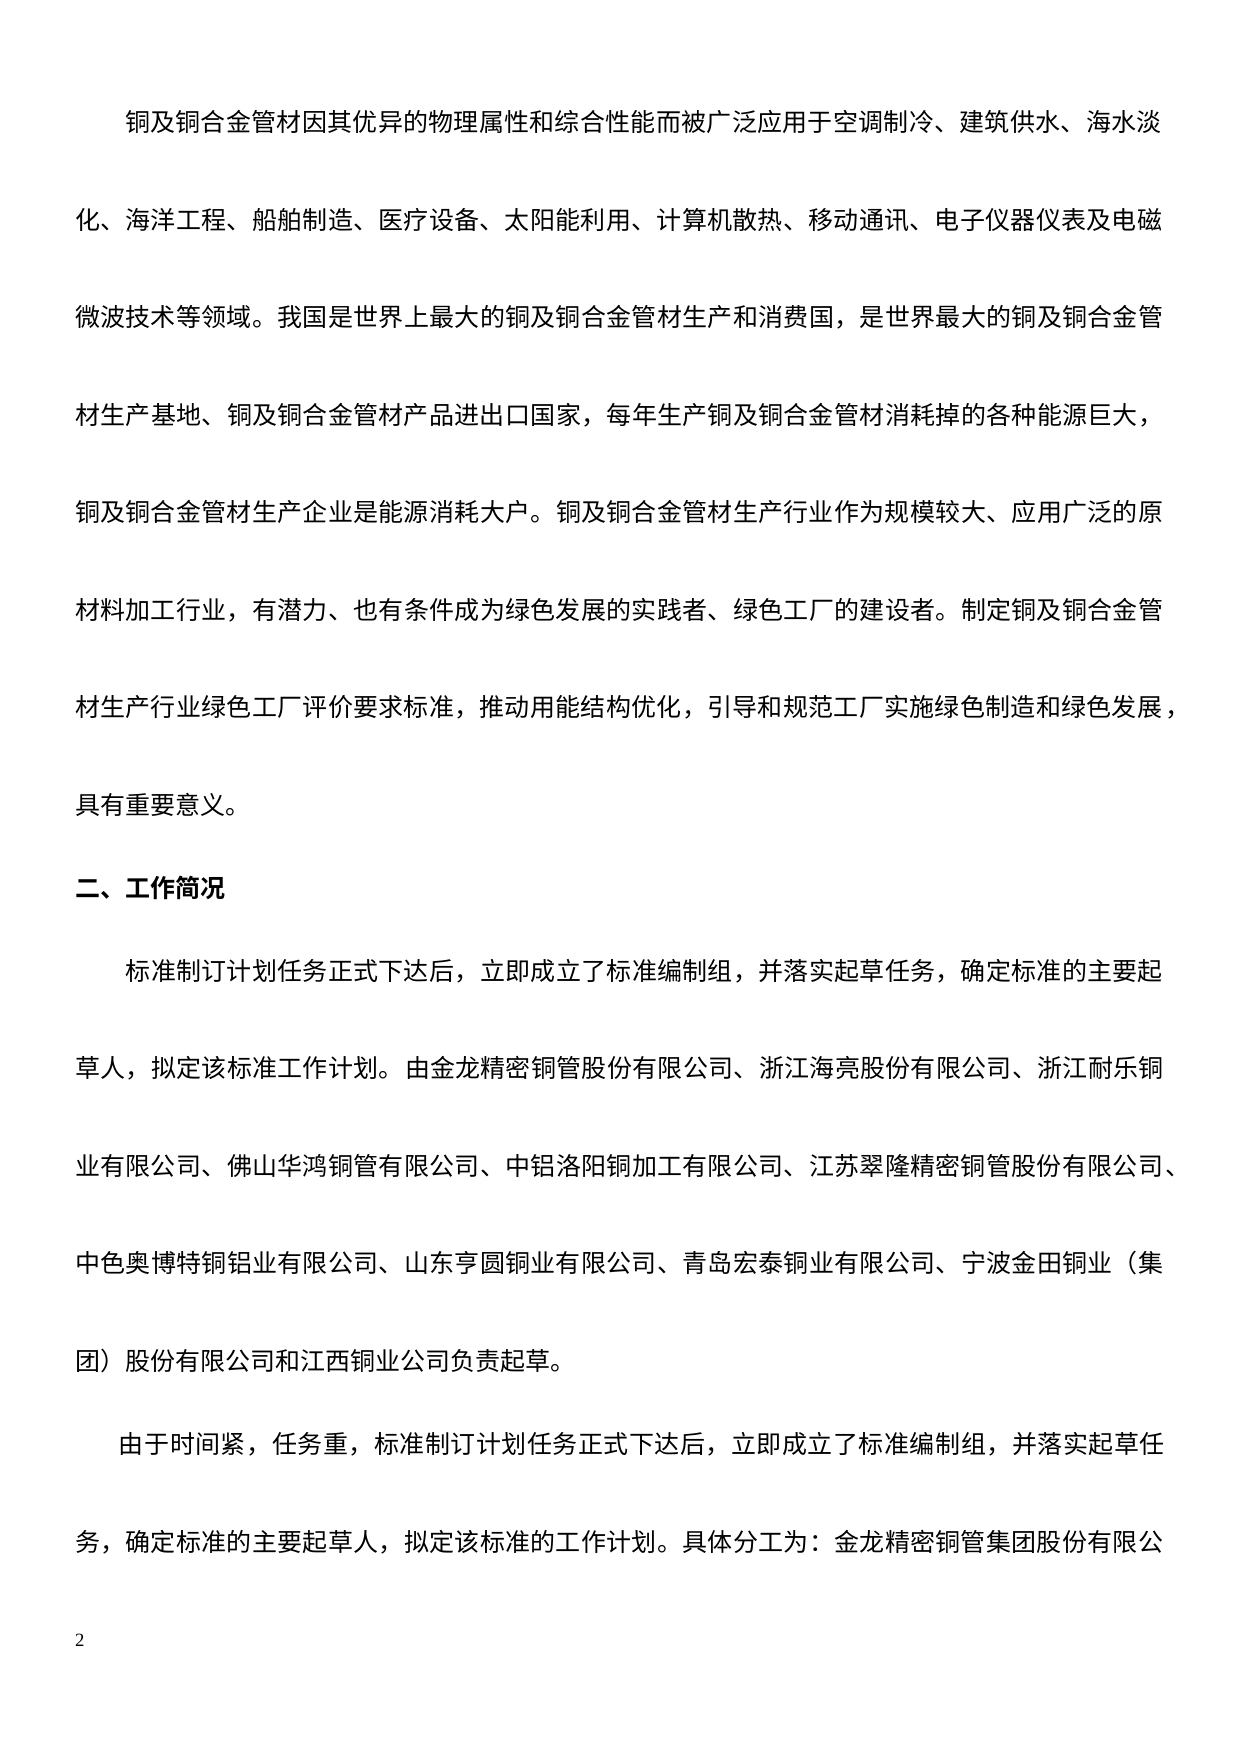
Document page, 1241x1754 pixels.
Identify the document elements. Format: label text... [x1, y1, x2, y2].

text 二、工作简况 [75, 854, 1165, 919]
text 标准制订计划任务正式下达后，立即成立了标准编制组，并落实起草任务，确定标准的主要起草人，拟定该标准工作计划。由金龙精密铜管股份有限公司、浙江海亮股份有限公司、浙江耐乐铜业有限公司、佛山华鸿铜管有限公司、中铝洛阳铜加工有限公司、江苏翠隆精密铜管股份有限公司、中色奥博特铜铝业有限公司、山东亨圆铜业有限公司、青岛宏泰铜业有限公司、宁波金田铜业（集团）股份有限公司和江西铜业公司负责起草。 [75, 937, 1165, 1392]
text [75, 1410, 1165, 1573]
text 铜及铜合金管材因其优异的物理属性和综合性能而被广泛应用于空调制冷、建筑供水、海水淡化、海洋工程、船舶制造、医疗设备、太阳能利用、计算机散热、移动通讯、电子仪器仪表及电磁微波技术等领域。我国是世界上最大的铜及铜合金管材生产和消费国，是世界最大的铜及铜合金管材生产基地、铜及铜合金管材产品进出口国家，每年生产铜及铜合金管材消耗掉的各种能源巨大，铜及铜合金管材生产企业是能源消耗大户。铜及铜合金管材生产行业作为规模较大、应用广泛的原材料加工行业，有潜力、也有条件成为绿色发展的实践者、绿色工厂的建设者。制定铜及铜合金管材生产行业绿色工厂评价要求标准，推动用能结构优化，引导和规范工厂实施绿色制造和绿色发展，具有重要意义。 [75, 88, 1165, 836]
